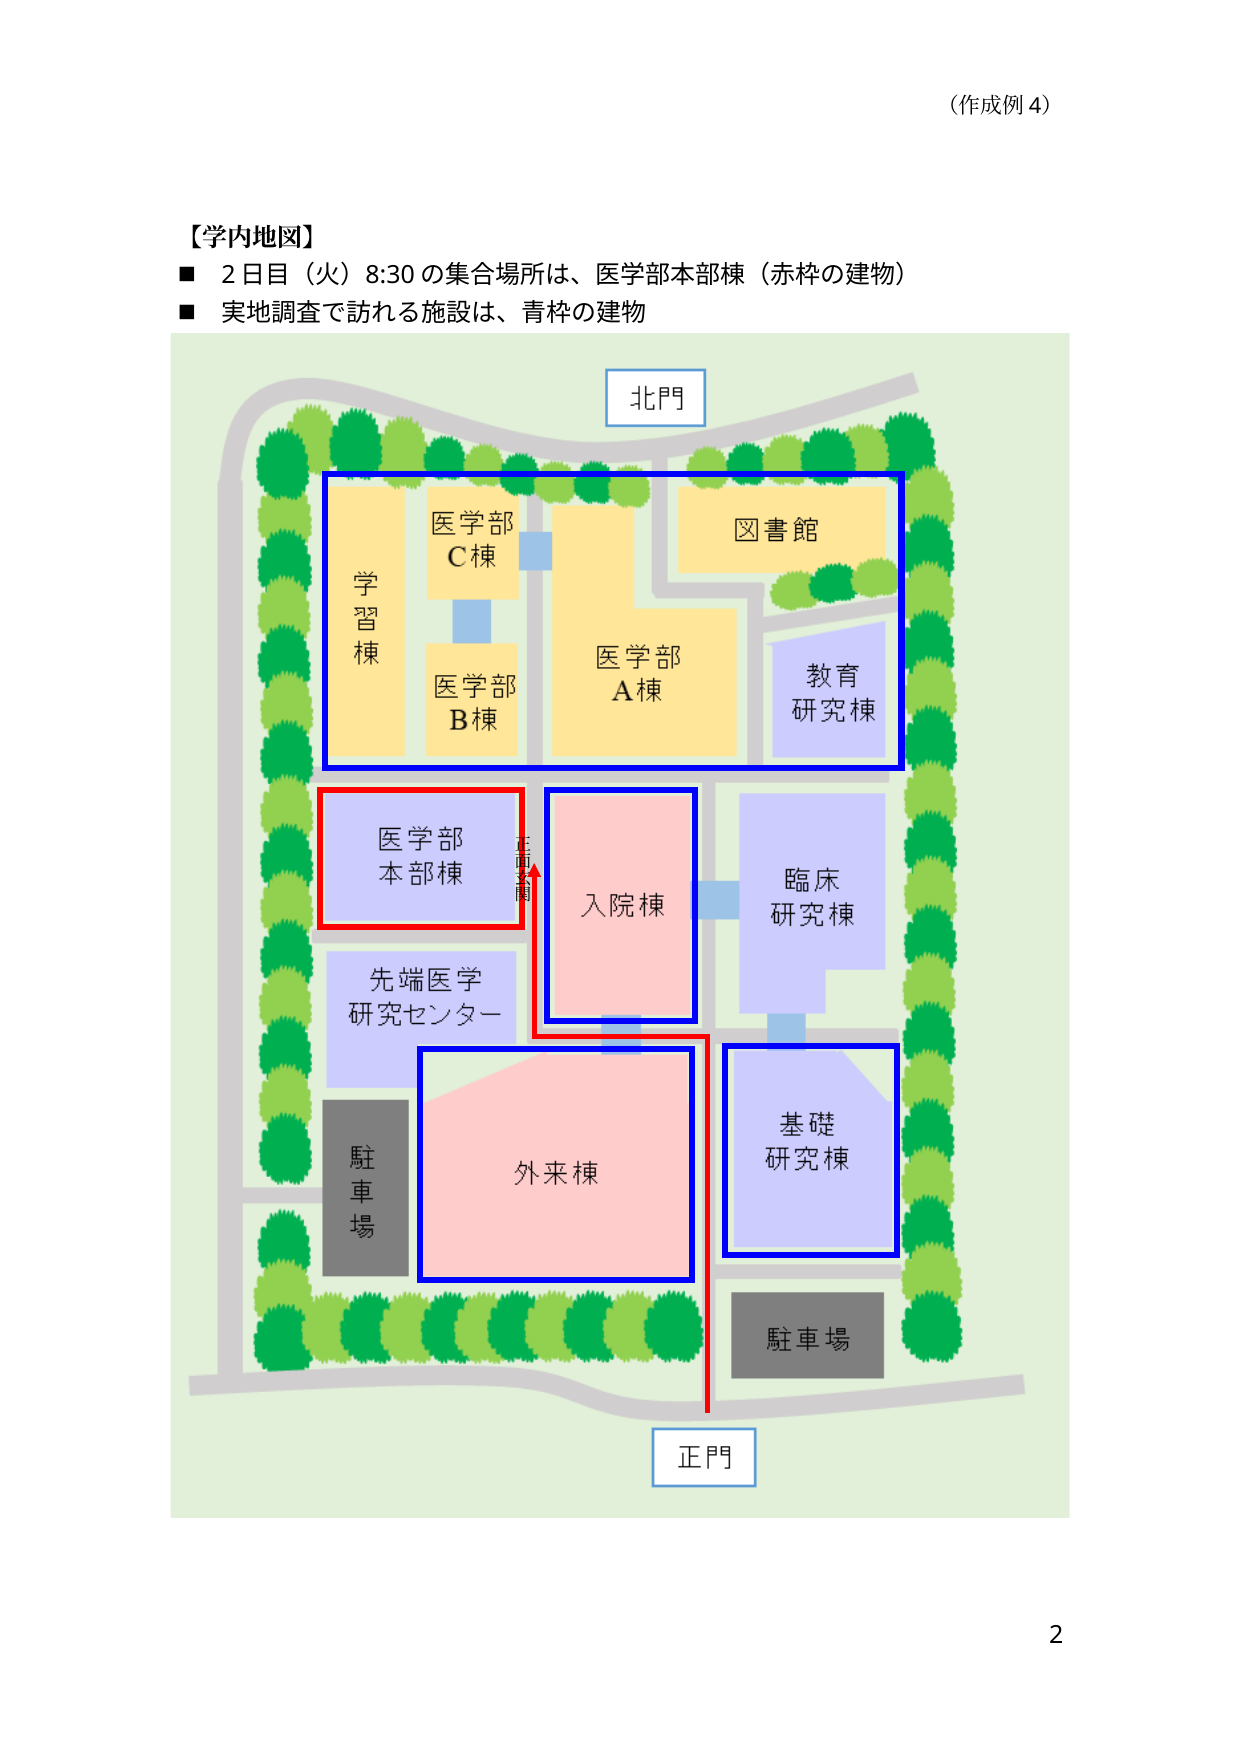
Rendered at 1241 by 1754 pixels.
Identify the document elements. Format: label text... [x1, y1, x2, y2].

list 実地調査で訪れる施設は、青枠の建物 [177, 292, 1063, 329]
text 【学内地図】 [177, 217, 1063, 254]
picture [170, 333, 1070, 1518]
list 2日目（火）8:30の集合場所は、医学部本部棟（赤枠の建物） [177, 254, 1063, 292]
